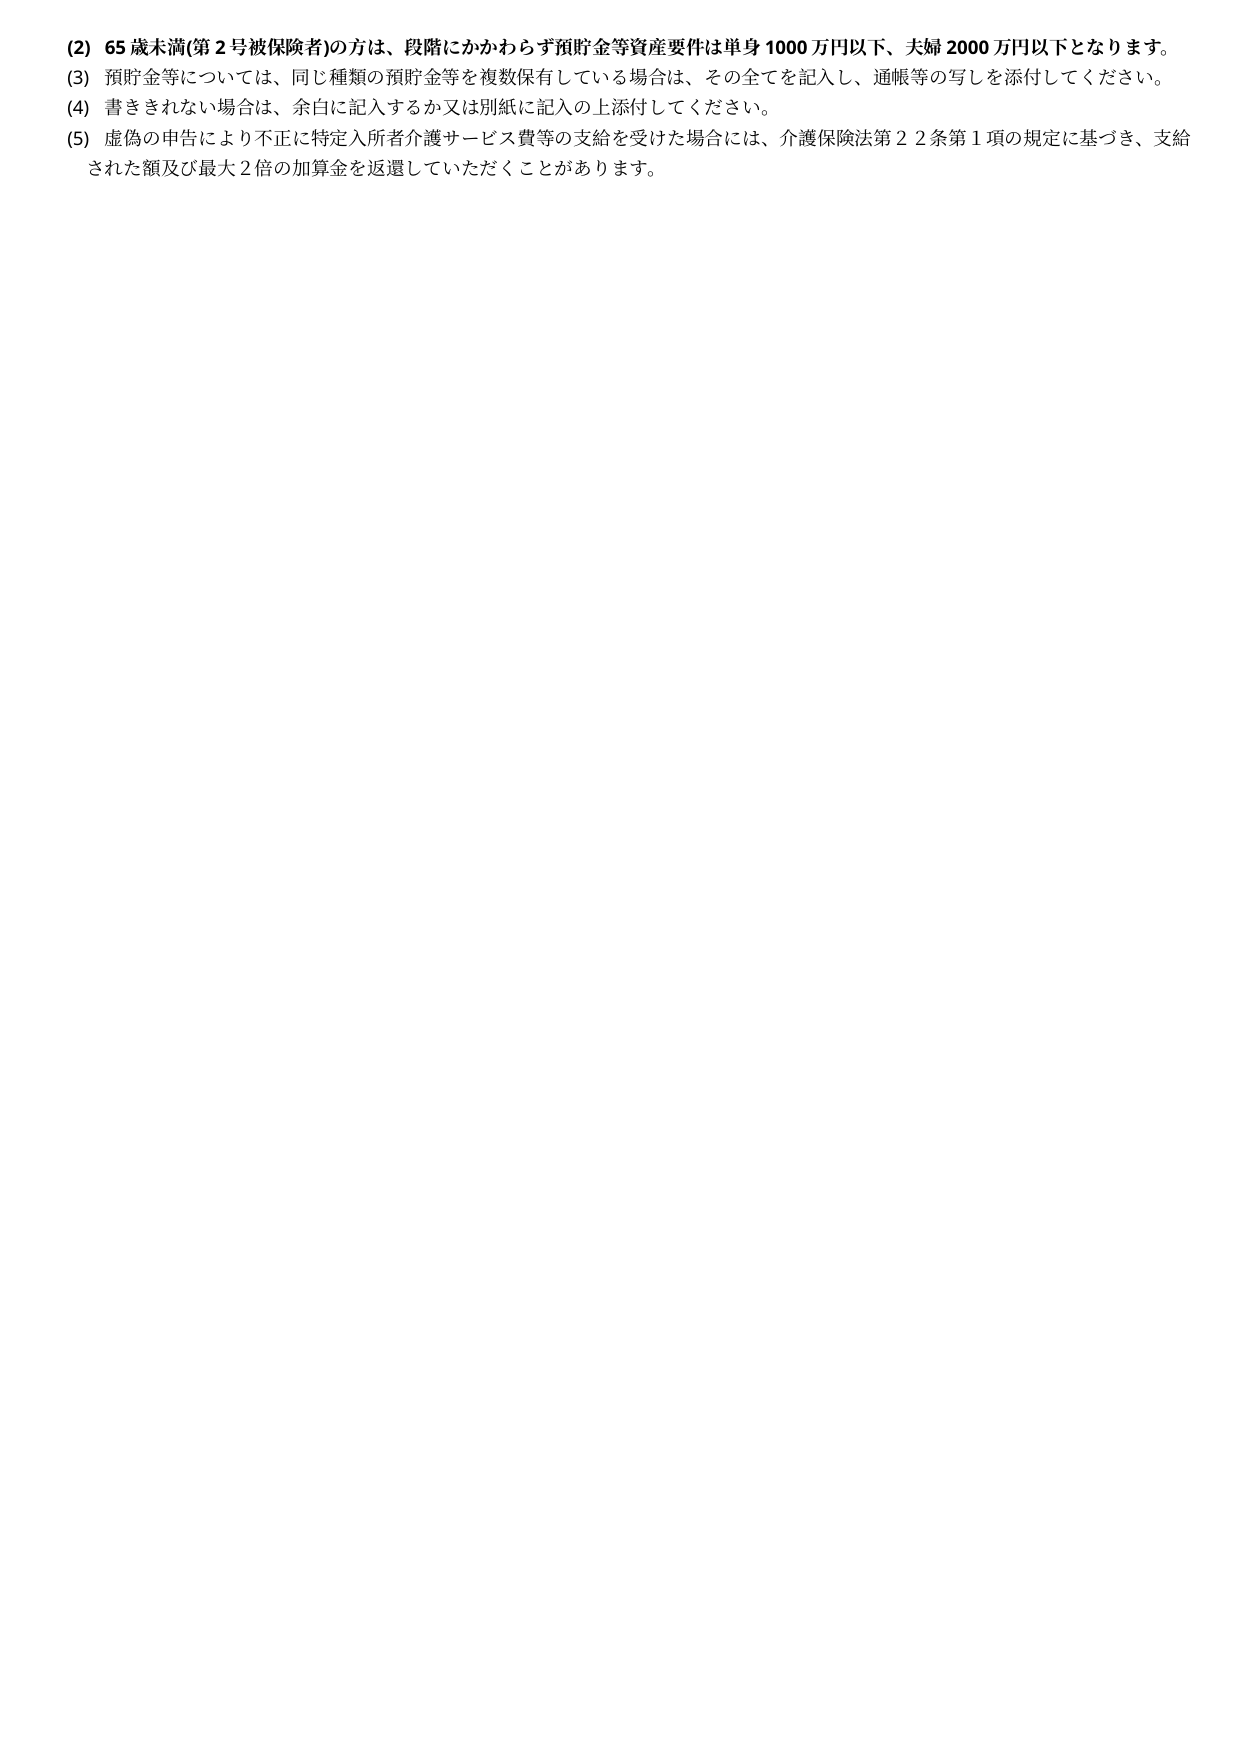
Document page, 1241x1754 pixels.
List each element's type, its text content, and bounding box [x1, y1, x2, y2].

list 虚偽の申告により不正に特定入所者介護サービス費等の支給を受けた場合には、介護保険法第２２条第１項の規定に基づき、支給 [67, 122, 1222, 152]
list された額及び最大２倍の加算金を返還していただくことがあります。 [29, 152, 1222, 182]
list 預貯金等については、同じ種類の預貯金等を複数保有している場合は、その全てを記入し、通帳等の写しを添付してください。 [67, 61, 1222, 92]
list 書ききれない場合は、余白に記入するか又は別紙に記入の上添付してください。 [67, 92, 1222, 122]
list 65歳未満(第2号被保険者)の方は、段階にかかわらず預貯金等資産要件は単身1000万円以下、夫婦2000万円以下となります。 [67, 31, 1222, 61]
